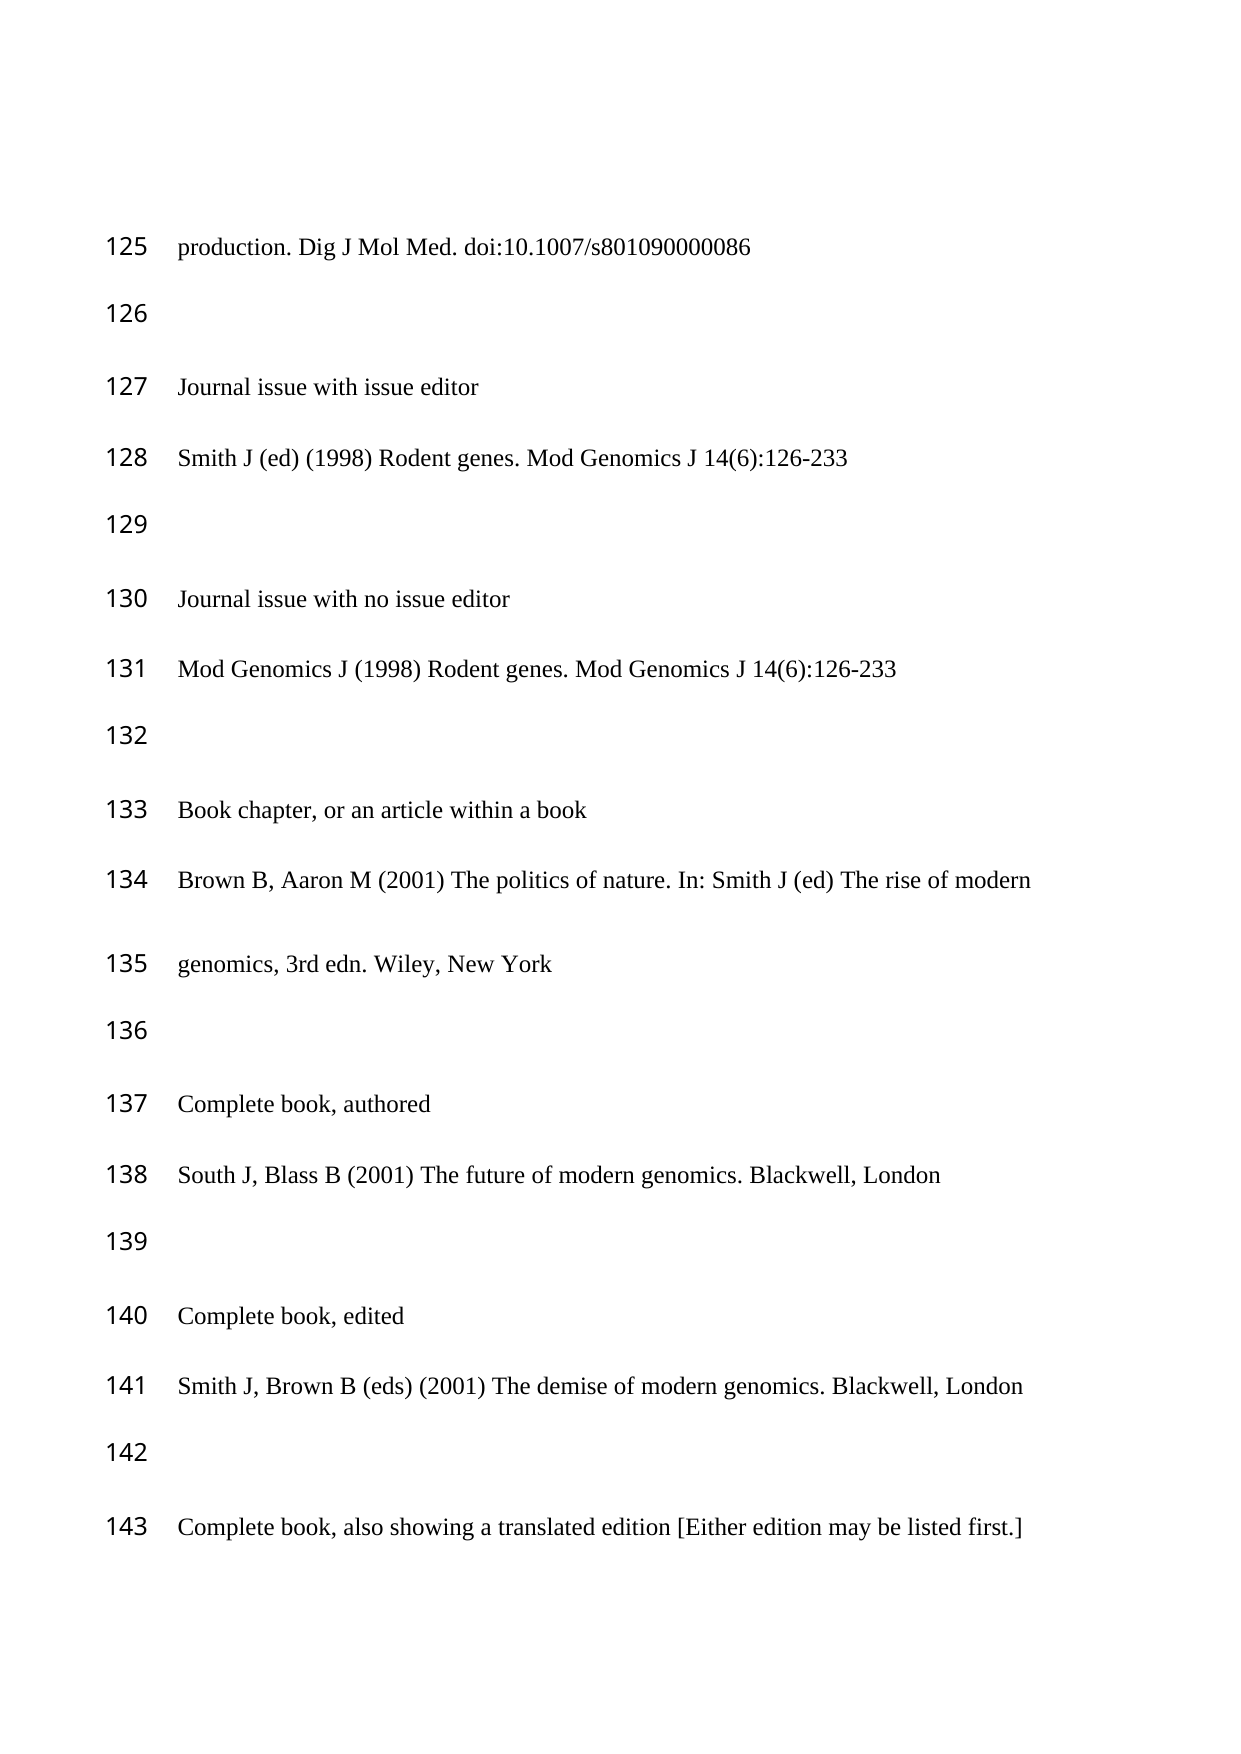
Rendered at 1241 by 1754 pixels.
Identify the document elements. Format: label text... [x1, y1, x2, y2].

text Smith J, Brown B (eds) (2001) The demise of modern genomics. Blackwell, London [177, 1365, 1063, 1406]
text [177, 225, 1063, 267]
text Journal issue with no issue editor [177, 577, 1063, 619]
text Journal issue with issue editor [177, 366, 1063, 408]
text Book chapter, or an article within a book [177, 788, 1063, 830]
text Complete book, also showing a translated edition [Either edition may be listed first.] [177, 1506, 1063, 1547]
text Brown B, Aaron M (2001) The politics of nature. In: Smith J (ed) The rise of modern genomics, 3rd edn. Wiley, New York [177, 859, 1063, 984]
text Mod Genomics J (1998) Rodent genes. Mod Genomics J 14(6):126-233 [177, 648, 1063, 689]
text Complete book, edited [177, 1294, 1063, 1336]
text Complete book, authored [177, 1083, 1063, 1125]
text South J, Blass B (2001) The future of modern genomics. Blackwell, London [177, 1153, 1063, 1195]
text Smith J (ed) (1998) Rodent genes. Mod Genomics J 14(6):126-233 [177, 436, 1063, 478]
